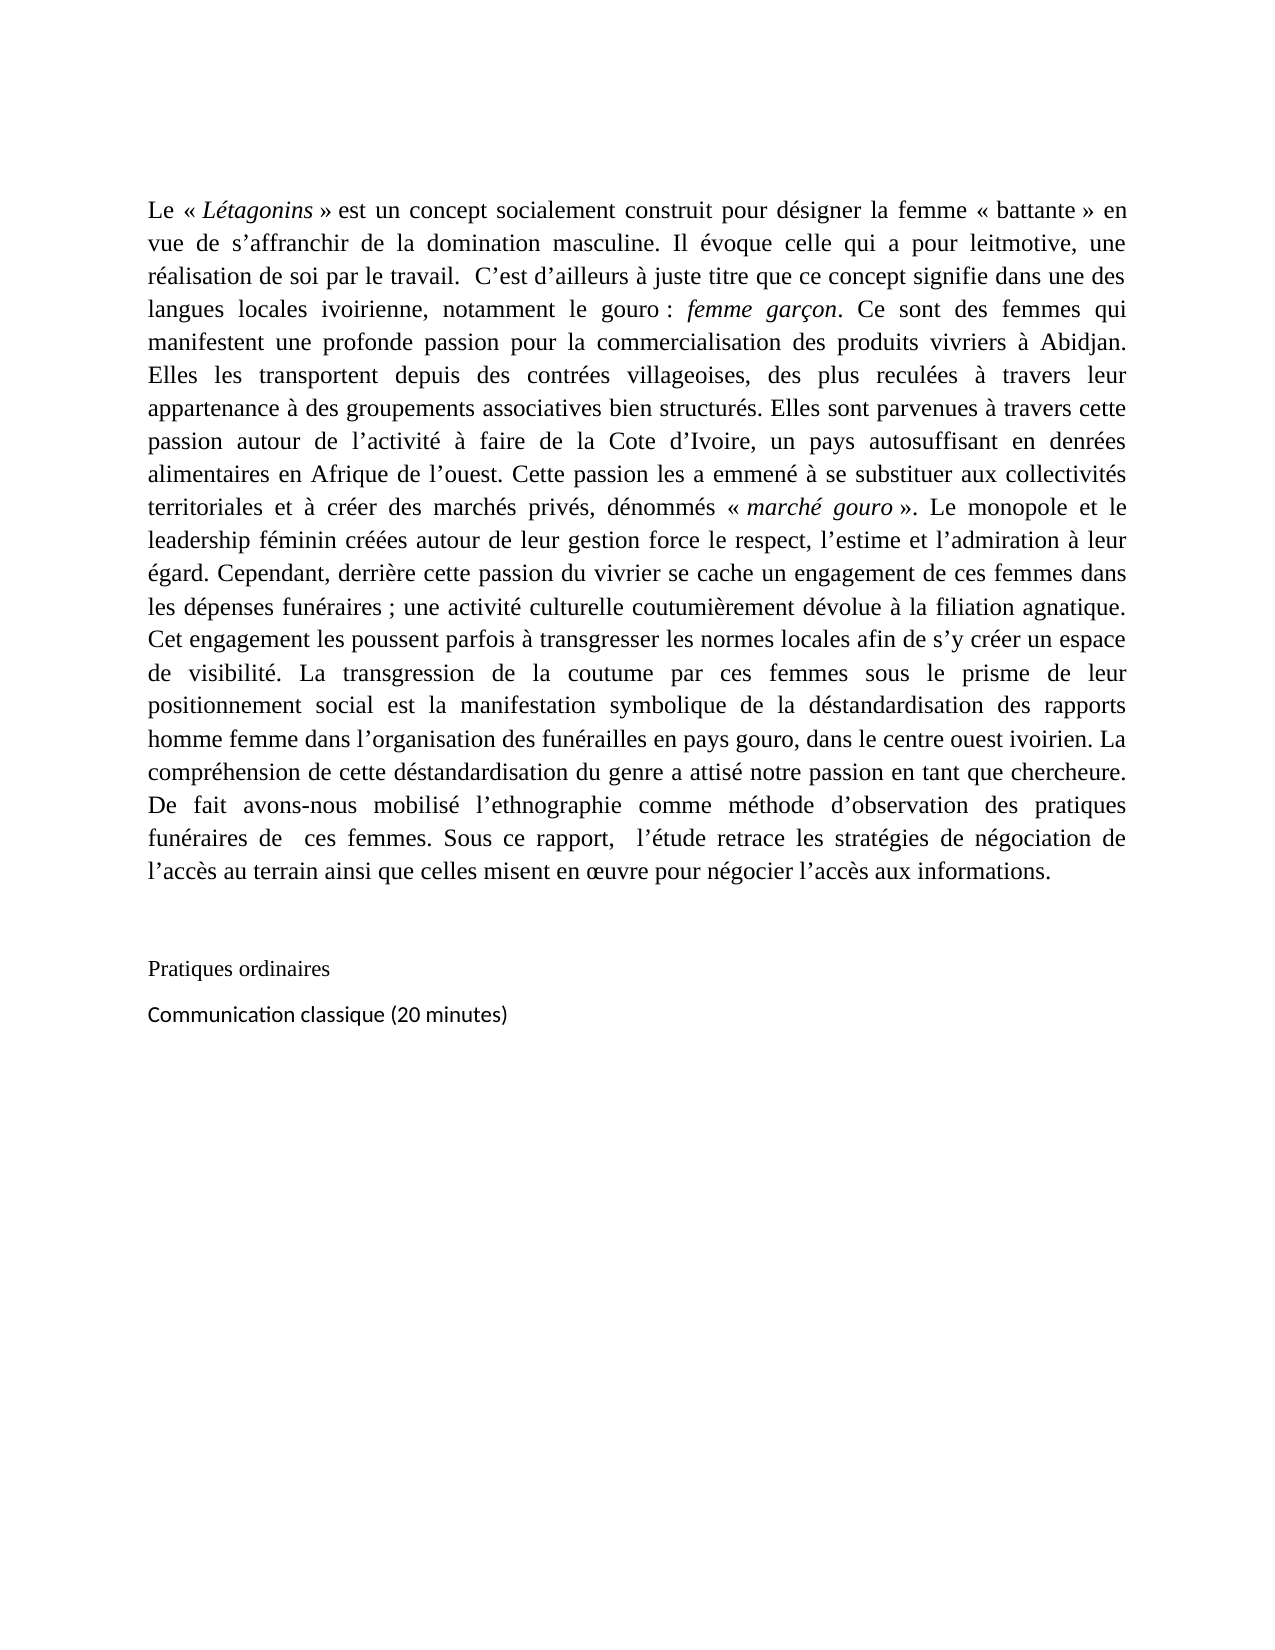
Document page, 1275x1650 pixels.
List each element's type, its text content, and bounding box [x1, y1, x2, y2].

text Le « Létagonins » est un concept socialement construit pour désigner la femme « battante » en vue de s’affranchir de la domination masculine. Il évoque celle qui a pour leitmotive, une réalisation de soi par le travail. C’est d’ailleurs à juste titre que ce concept signifie dans une des langues locales ivoirienne, notamment le gouro : femme garçon. Ce sont des femmes qui manifestent une profonde passion pour la commercialisation des produits vivriers à Abidjan. Elles les transportent depuis des contrées villageoises, des plus reculées à travers leur appartenance à des groupements associatives bien structurés. Elles sont parvenues à travers cette passion autour de l’activité à faire de la Cote d’Ivoire, un pays autosuffisant en denrées alimentaires en Afrique de l’ouest. Cette passion les a emmené à se substituer aux collectivités territoriales et à créer des marchés privés, dénommés « marché gouro ». Le monopole et le leadership féminin créées autour de leur gestion force le respect, l’estime et l’admiration à leur égard. Cependant, derrière cette passion du vivrier se cache un engagement de ces femmes dans les dépenses funéraires ; une activité culturelle coutumièrement dévolue à la filiation agnatique. Cet engagement les poussent parfois à transgresser les normes locales afin de s’y créer un espace de visibilité. La transgression de la coutume par ces femmes sous le prisme de leur positionnement social est la manifestation symbolique de la déstandardisation des rapports homme femme dans l’organisation des funérailles en pays gouro, dans le centre ouest ivoirien. La compréhension de cette déstandardisation du genre a attisé notre passion en tant que chercheure. De fait avons-nous mobilisé l’ethnographie comme méthode d’observation des pratiques funéraires de ces femmes. Sous ce rapport, l’étude retrace les stratégies de négociation de l’accès au terrain ainsi que celles misent en œuvre pour négocier l’accès aux informations. [148, 195, 1127, 884]
text Communication classique (20 minutes) [148, 1000, 1127, 1028]
text Pratiques ordinaires [148, 955, 1127, 981]
